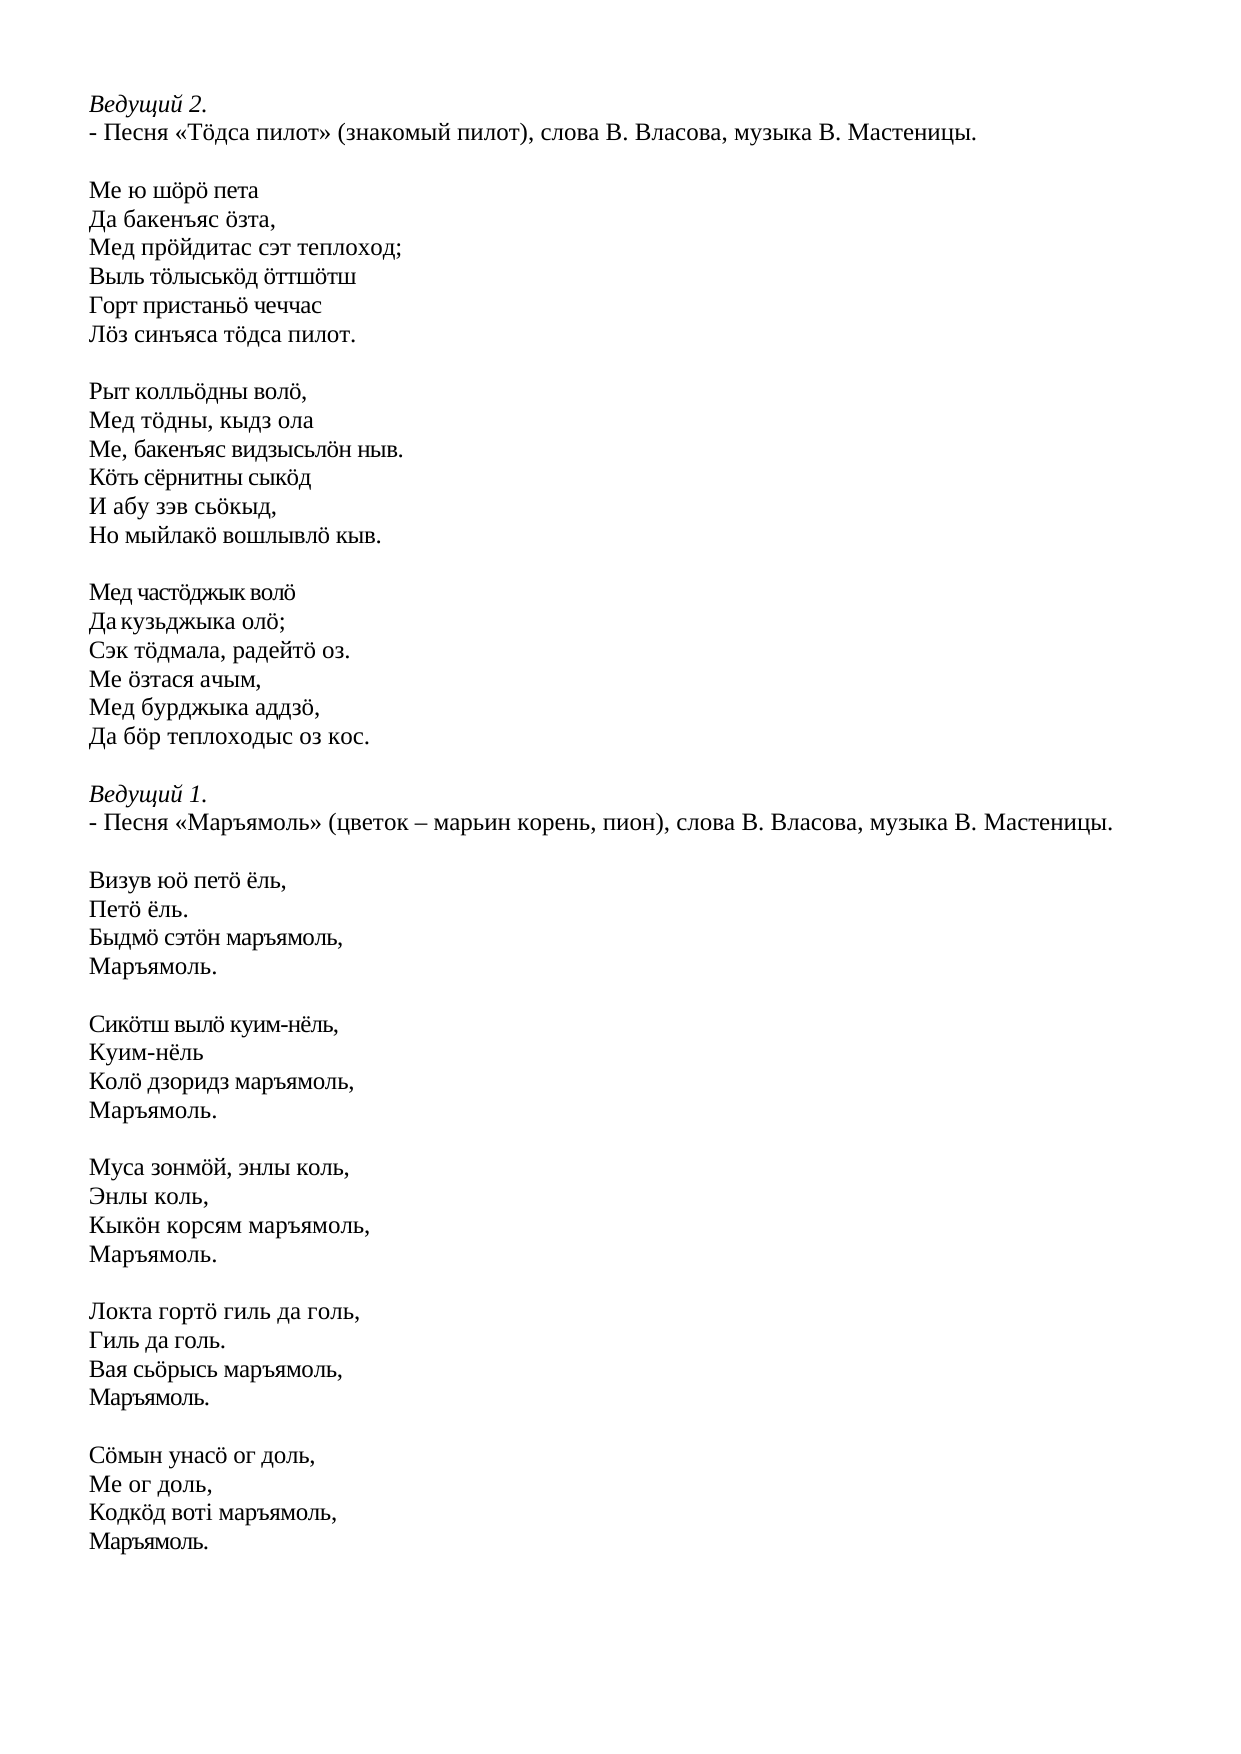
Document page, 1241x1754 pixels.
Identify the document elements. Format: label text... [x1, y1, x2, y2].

text Мед частöджык волö [89, 577, 1152, 606]
text Me öзтася ачым, [89, 664, 1152, 692]
text Выль тöлыськöд öттшöтш [89, 261, 1152, 290]
text Кыкöн корсям маръямоль, [89, 1210, 1152, 1239]
text Локта гортö гиль да голь, [89, 1296, 1152, 1325]
text Да бöр теплоходыс оз кос. [89, 721, 1152, 750]
text Рыт колльöдны волö, [89, 376, 1152, 405]
text Визув юö петö ёль, [89, 865, 1152, 894]
text Me, бакенъяс видзысьлöн ныв. [89, 434, 1152, 462]
text Лöз синъяса тöдса пилот. [89, 319, 1152, 347]
text Маръямоль. [89, 1382, 1152, 1411]
text И абу зэв сьöкыд, [89, 491, 1152, 520]
text Вая сьöрысь маръямоль, [89, 1354, 1152, 1382]
text Колö дзоридз маръямоль, [89, 1066, 1152, 1095]
text Ведущий 1. [89, 779, 1152, 807]
text Маръямоль. [89, 951, 1152, 980]
text Маръямоль. [89, 1526, 1152, 1555]
text Гиль да голь. [89, 1325, 1152, 1354]
text Куим-нёль [89, 1037, 1152, 1066]
text Петö ёль. [89, 894, 1152, 922]
text - Песня «Тöдса пилот» (знакомый пилот), слова В. Власова, музыка В. Мастеницы. [89, 117, 1152, 146]
text Me oг доль, [89, 1469, 1152, 1497]
text Энлы коль, [89, 1181, 1152, 1210]
text Маръямоль. [89, 1239, 1152, 1267]
text Мед бурджыка аддзö, [89, 692, 1152, 721]
text Кöть сёрнитны сыкöд [89, 462, 1152, 491]
text Сикöтш вылö куим-нёль, [89, 1009, 1152, 1037]
text Горт пристаньö чеччас [89, 290, 1152, 319]
text Но мыйлакö вошлывлö кыв. [89, 520, 1152, 549]
text Мед тöдны, кыдз ола [89, 405, 1152, 434]
text Ведущий 2. [89, 89, 1152, 117]
text Сэк тöдмала, радейтö оз. [89, 635, 1152, 664]
text Сöмын унасö ог доль, [89, 1440, 1152, 1469]
text Кодкöд вотi маръямоль, [89, 1497, 1152, 1526]
text Мед прöйдитас сэт теплоход; [89, 232, 1152, 261]
text Быдмö сэтöн маръямоль, [89, 922, 1152, 951]
text Да кузьджыка олö; [89, 606, 1152, 635]
text Маръямоль. [89, 1095, 1152, 1124]
text Да бакенъяс öзта, [89, 204, 1152, 232]
text Me ю шöрö пета [89, 175, 1152, 204]
text - Песня «Маръямоль» (цветок – марьин корень, пион), слова В. Власова, музыка В. Мастеницы. [89, 807, 1152, 836]
text Муса зонмöй, энлы коль, [89, 1152, 1152, 1181]
